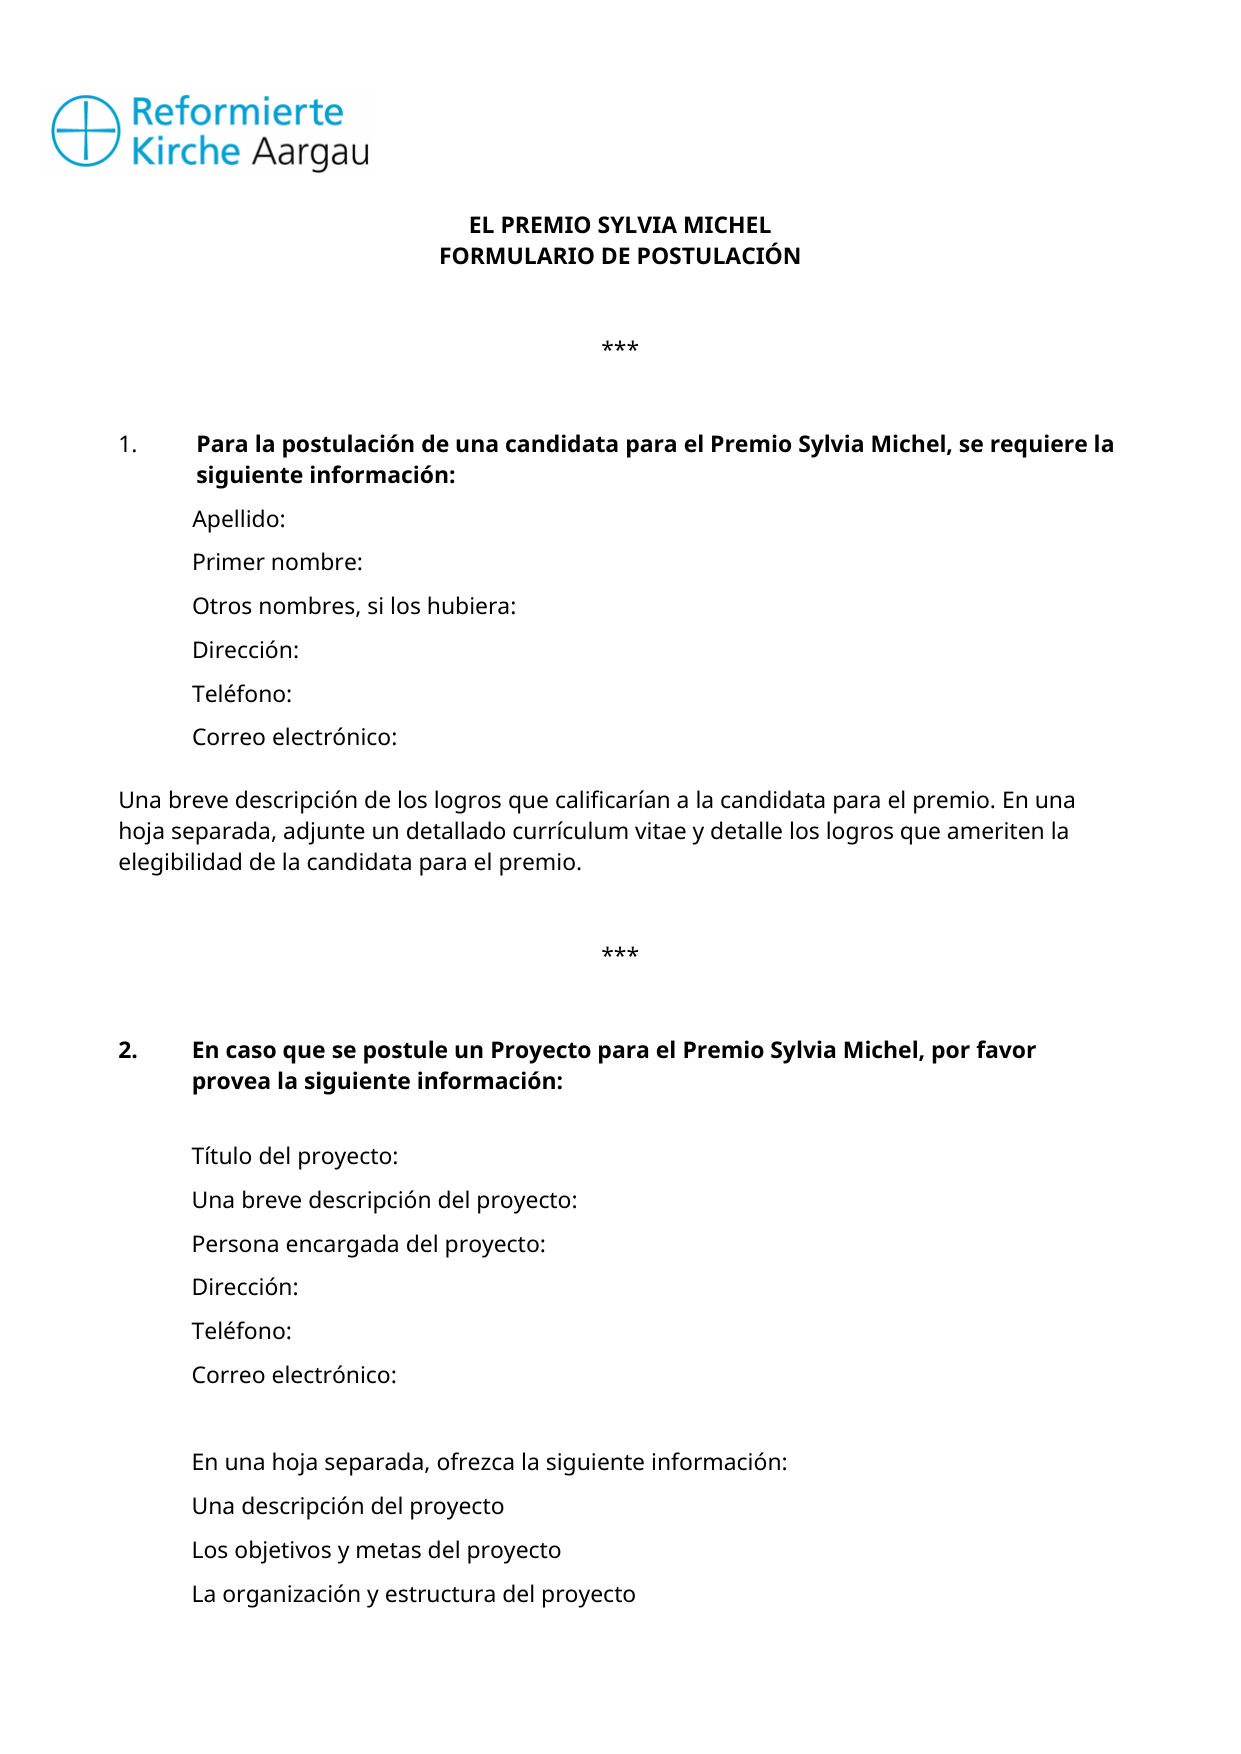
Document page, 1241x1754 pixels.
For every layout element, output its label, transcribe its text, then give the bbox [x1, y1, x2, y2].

text EL PREMIO SYLVIA MICHEL [118, 209, 1122, 240]
text Apellido: [118, 503, 1122, 534]
text Correo electrónico: [118, 721, 1122, 753]
text FORMULARIO DE POSTULACIÓN [118, 240, 1122, 271]
text Primer nombre: [118, 546, 1122, 578]
picture [44, 88, 373, 178]
text Una breve descripción de los logros que calificarían a la candidata para el premio. En una hoja separada, adjunte un detallado currículum vitae y detalle los logros que ameriten la elegibilidad de la candidata para el premio. [118, 784, 1122, 878]
text Persona encargada del proyecto: [191, 1228, 1122, 1259]
text 2. En caso que se postule un Proyecto para el Premio Sylvia Michel, por favor provea la siguiente información: [118, 1034, 1122, 1096]
text Otros nombres, si los hubiera: [118, 590, 1122, 621]
text *** [118, 940, 1122, 971]
list Para la postulación de una candidata para el Premio Sylvia Michel, se requiere la siguiente información: [118, 428, 1122, 490]
text Dirección: [191, 1271, 1122, 1303]
text La organización y estructura del proyecto [191, 1578, 1122, 1609]
text Teléfono: [118, 678, 1122, 709]
text *** [118, 334, 1122, 365]
text Dirección: [118, 634, 1122, 665]
text Los objetivos y metas del proyecto [191, 1534, 1122, 1565]
text Título del proyecto: [191, 1140, 1122, 1171]
text Teléfono: [191, 1315, 1122, 1346]
text Correo electrónico: [191, 1359, 1122, 1390]
text Una descripción del proyecto [191, 1490, 1122, 1521]
text En una hoja separada, ofrezca la siguiente información: [191, 1446, 1122, 1478]
text Una breve descripción del proyecto: [191, 1184, 1122, 1215]
